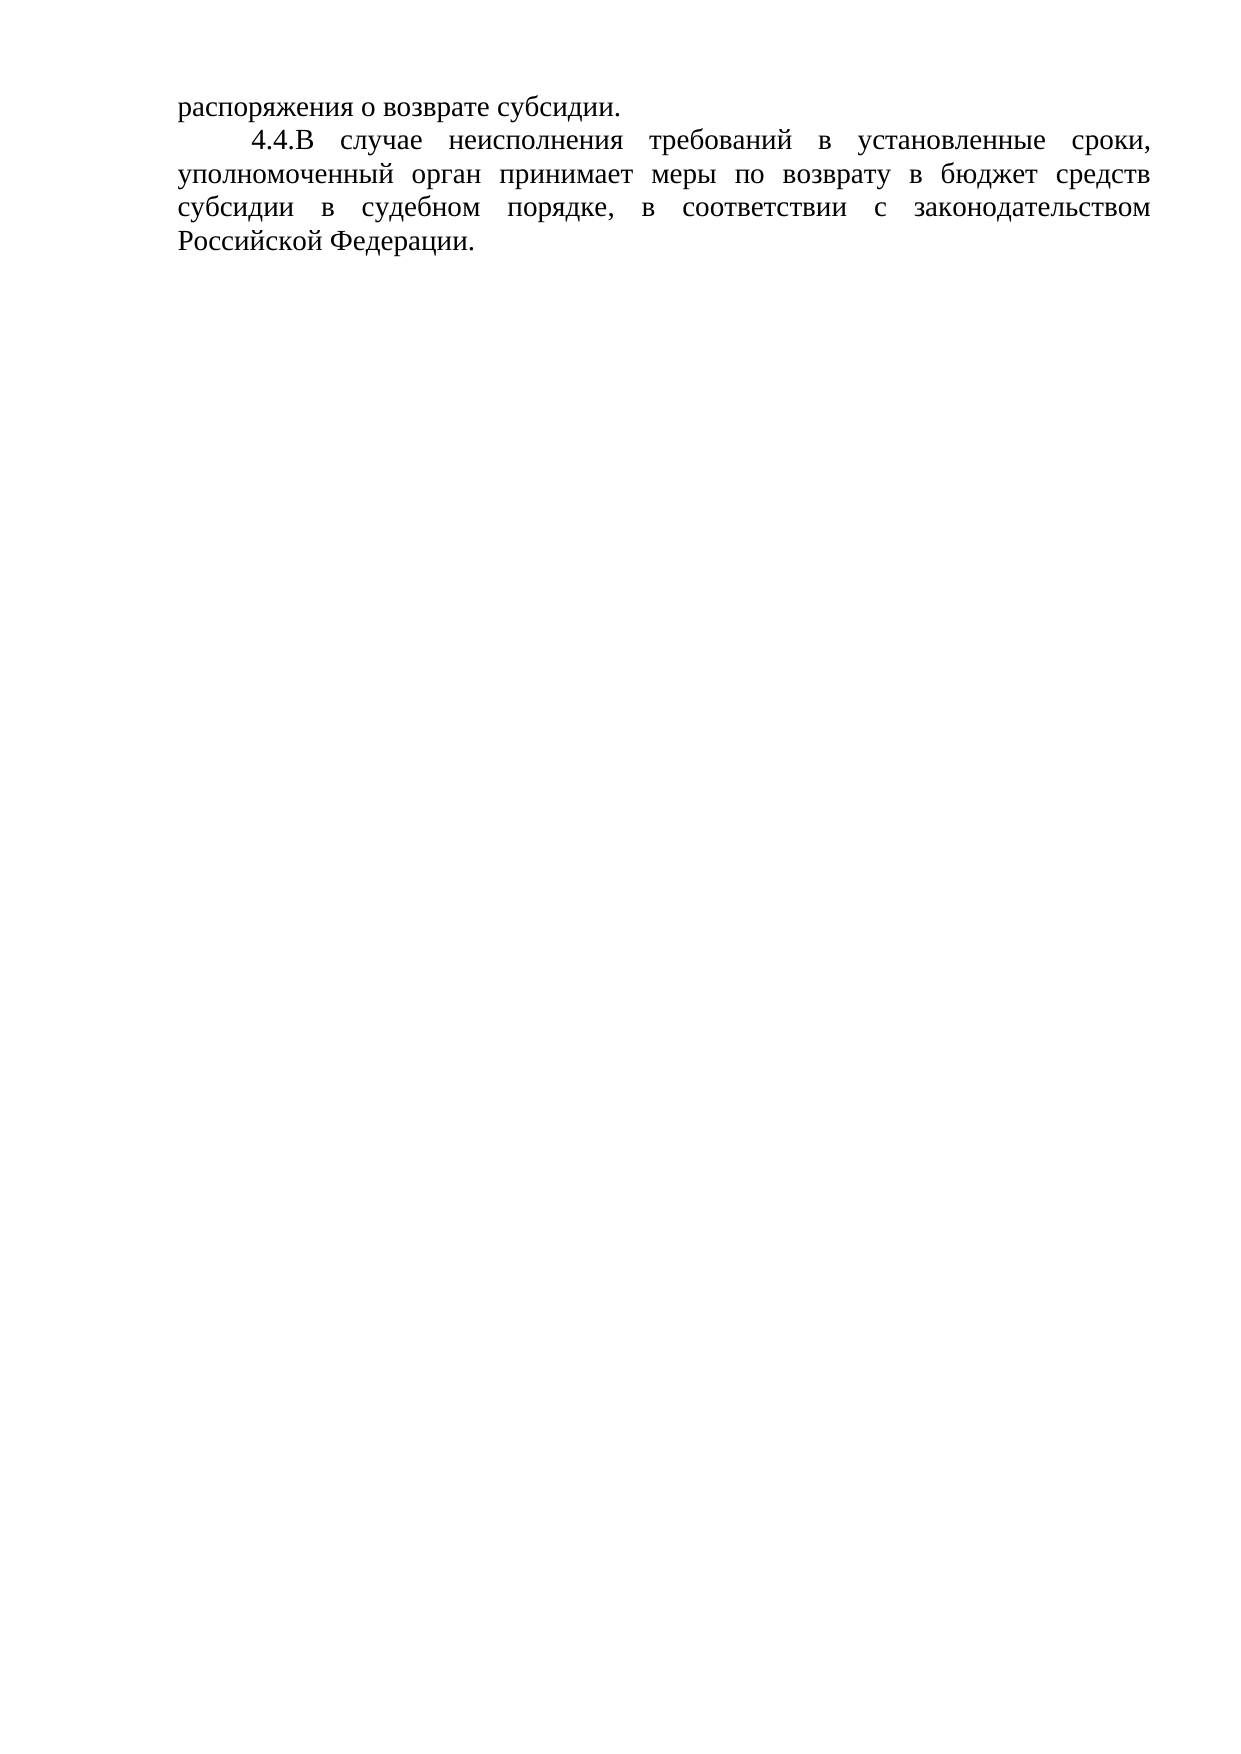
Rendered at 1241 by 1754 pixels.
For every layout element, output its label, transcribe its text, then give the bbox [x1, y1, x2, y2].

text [177, 89, 1152, 122]
text 4.4.В случае неисполнения требований в установленные сроки, уполномоченный орган принимает меры по возврату в бюджет средств субсидии в судебном порядке, в соответствии с законодательством Российской Федерации. [177, 122, 1152, 256]
